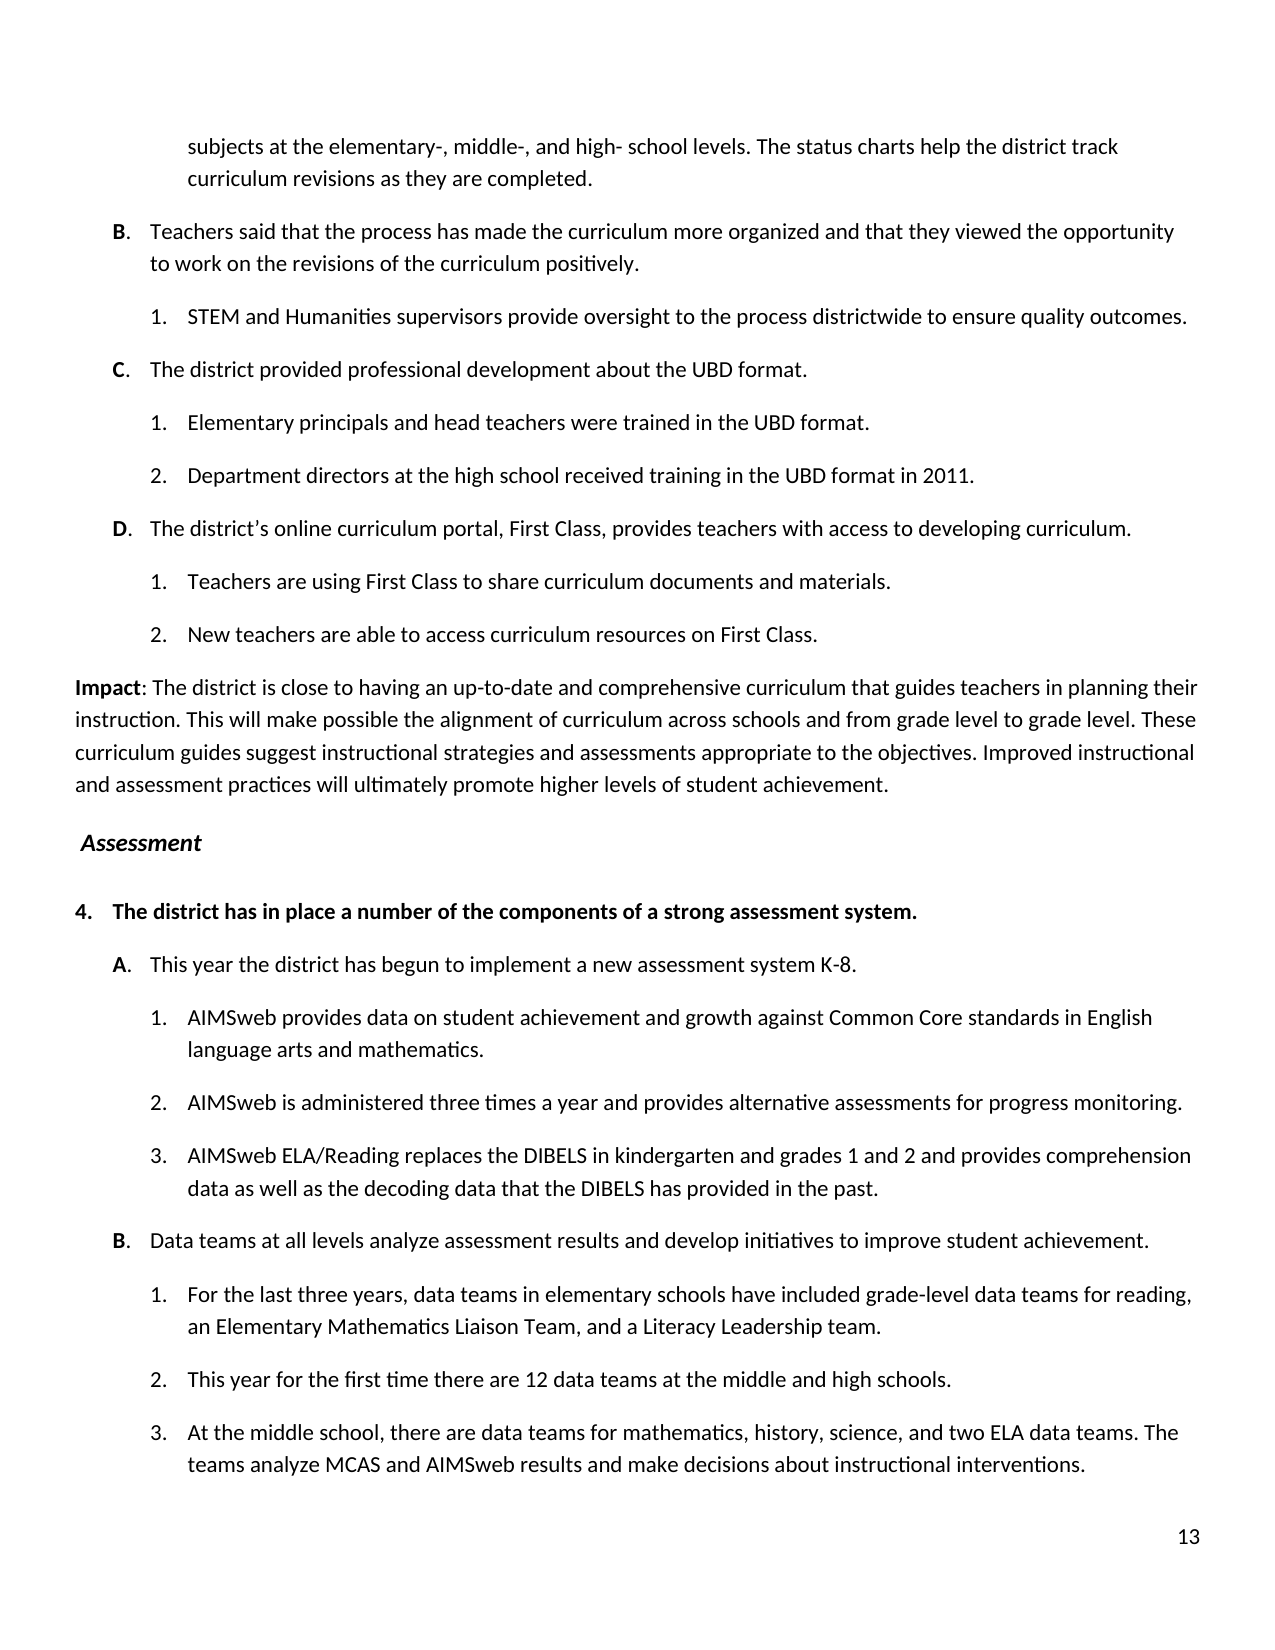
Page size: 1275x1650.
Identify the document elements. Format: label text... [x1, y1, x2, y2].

text 2. AIMSweb is administered three times a year and provides alternative assessments for progress monitoring. [75, 1088, 1200, 1116]
text 2. New teachers are able to access curriculum resources on First Class. [75, 620, 1200, 648]
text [75, 132, 1200, 192]
text 2. This year for the first time there are 12 data teams at the middle and high schools. [75, 1365, 1200, 1393]
text Assessment [75, 827, 1200, 893]
text 1. AIMSweb provides data on student achievement and growth against Common Core standards in English language arts and mathematics. [75, 1003, 1200, 1063]
text B. Teachers said that the process has made the curriculum more organized and that they viewed the opportunity to work on the revisions of the curriculum positively. [75, 217, 1200, 277]
text A. This year the district has begun to implement a new assessment system K-8. [75, 950, 1200, 978]
text 2. Department directors at the high school received training in the UBD format in 2011. [75, 461, 1200, 489]
text 1. Elementary principals and head teachers were trained in the UBD format. [75, 408, 1200, 436]
text 3. AIMSweb ELA/Reading replaces the DIBELS in kindergarten and grades 1 and 2 and provides comprehension data as well as the decoding data that the DIBELS has provided in the past. [75, 1141, 1200, 1202]
text C. The district provided professional development about the UBD format. [75, 355, 1200, 383]
text 4. The district has in place a number of the components of a strong assessment system. [75, 897, 1200, 925]
text 1. For the last three years, data teams in elementary schools have included grade-level data teams for reading, an Elementary Mathematics Liaison Team, and a Literacy Leadership team. [75, 1280, 1200, 1340]
text 3. At the middle school, there are data teams for mathematics, history, science, and two ELA data teams. The teams analyze MCAS and AIMSweb results and make decisions about instructional interventions. [75, 1418, 1200, 1478]
text Impact: The district is close to having an up-to-date and comprehensive curriculum that guides teachers in planning their instruction. This will make possible the alignment of curriculum across schools and from grade level to grade level. These curriculum guides suggest instructional strategies and assessments appropriate to the objectives. Improved instructional and assessment practices will ultimately promote higher levels of student achievement. [75, 673, 1200, 798]
text B. Data teams at all levels analyze assessment results and develop initiatives to improve student achievement. [75, 1227, 1200, 1255]
text 1. Teachers are using First Class to share curriculum documents and materials. [75, 567, 1200, 595]
text 1. STEM and Humanities supervisors provide oversight to the process districtwide to ensure quality outcomes. [75, 302, 1200, 330]
text D. The district’s online curriculum portal, First Class, provides teachers with access to developing curriculum. [75, 514, 1200, 542]
